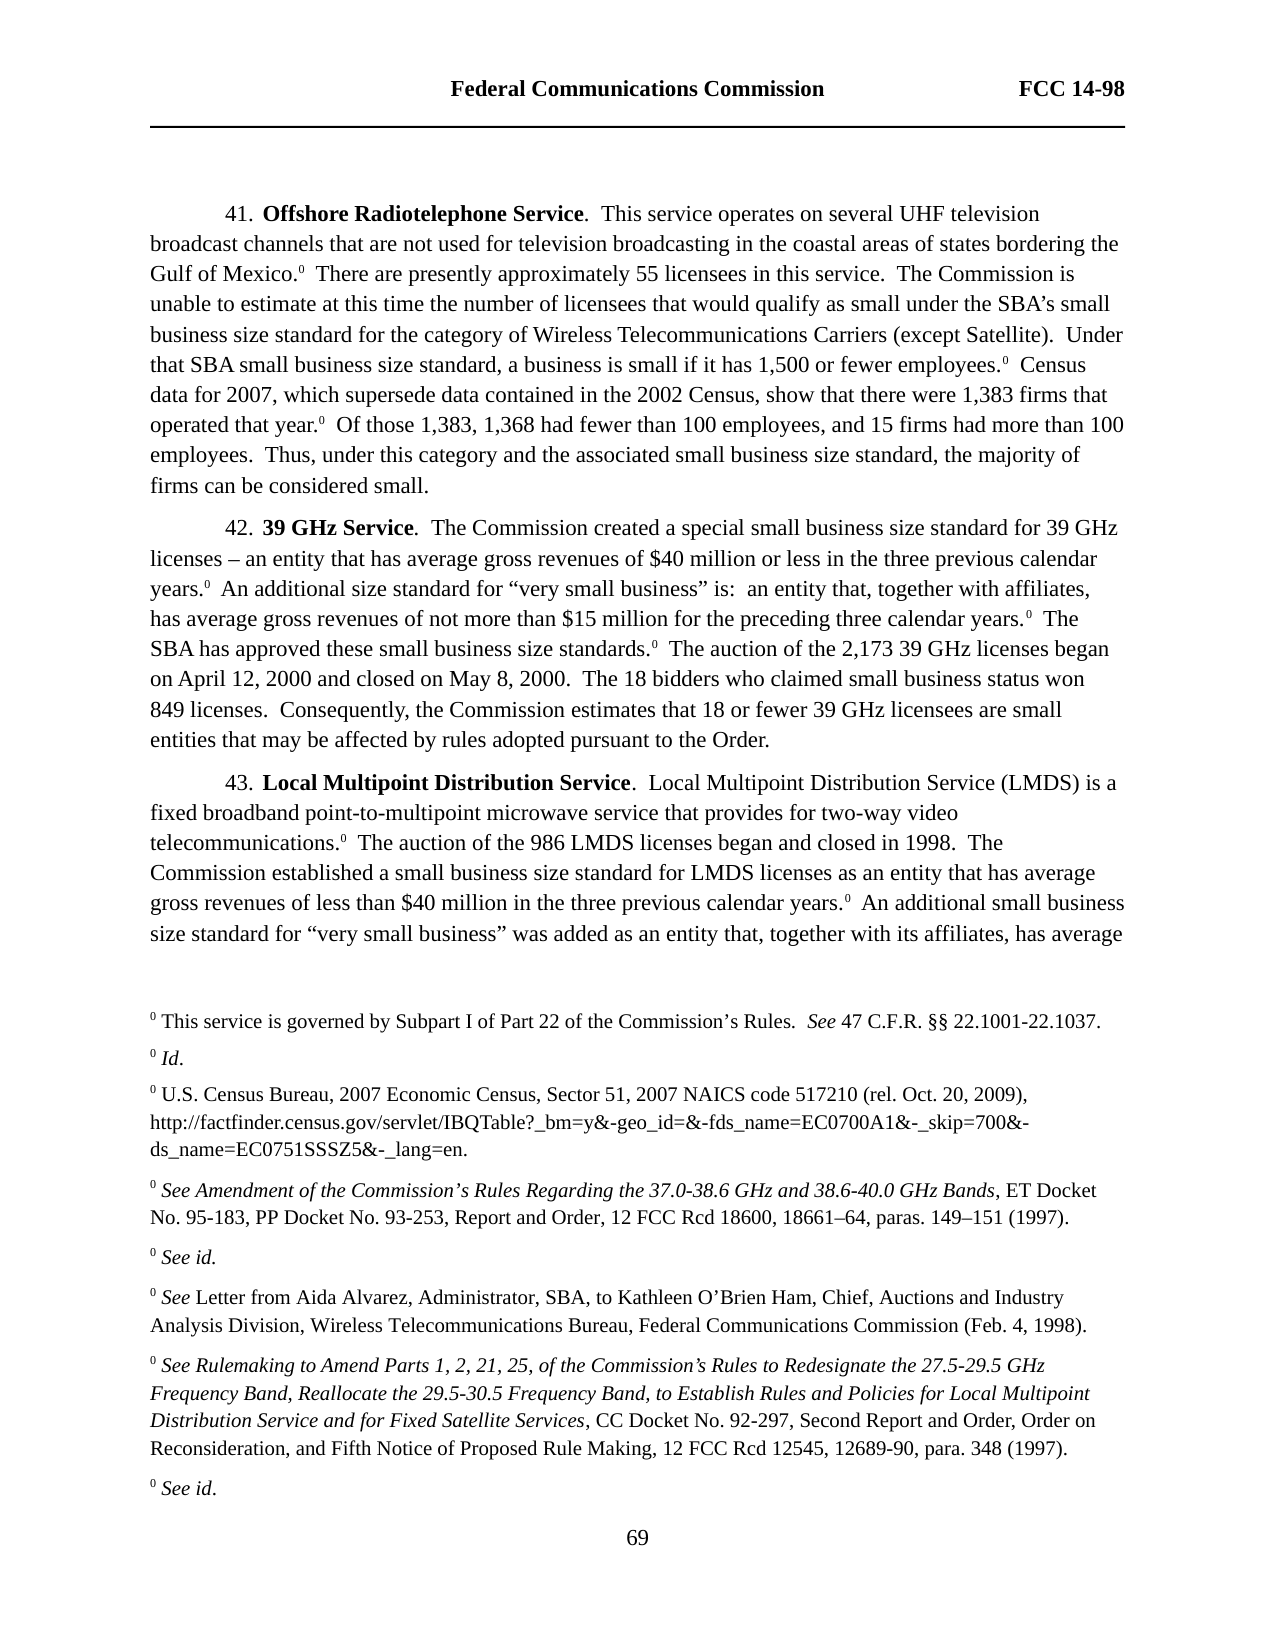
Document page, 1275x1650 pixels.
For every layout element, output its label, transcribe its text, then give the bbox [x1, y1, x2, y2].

text 39 GHz Service. The Commission created a special small business size standard for 39 GHz licenses – an entity that has average gross revenues of $40 million or less in the three previous calendar years. An additional size standard for “very small business” is: an entity that, together with affiliates, has average gross revenues of not more than $15 million for the preceding three calendar years. The SBA has approved these small business size standards. The auction of the 2,173 39 GHz licenses began on April 12, 2000 and closed on May 8, 2000. The 18 bidders who claimed small business status won 849 licenses. Consequently, the Commission estimates that 18 or fewer 39 GHz licensees are small entities that may be affected by rules adopted pursuant to the Order. [150, 514, 1125, 752]
text Local Multipoint Distribution Service. Local Multipoint Distribution Service (LMDS) is a fixed broadband point-to-multipoint microwave service that provides for two-way video telecommunications. The auction of the 986 LMDS licenses began and closed in 1998. The Commission established a small business size standard for LMDS licenses as an entity that has average gross revenues of less than $40 million in the three previous calendar years. An additional small business size standard for “very small business” was added as an entity that, together with its affiliates, has average gross revenues of not more than $15 million for the preceding three calendar years. The SBA has approved these small business size standards in the context of LMDS auctions. There were 93 winning bidders that qualified as small entities in the LMDS auctions. A total of 93 small and very small business bidders won approximately 277 A Block licenses and 387 B Block licenses. In 1999, the Commission re-auctioned 161 licenses; there were 32 small and very small businesses winning that won 119 licenses. [150, 768, 1125, 946]
text Offshore Radiotelephone Service. This service operates on several UHF television broadcast channels that are not used for television broadcasting in the coastal areas of states bordering the Gulf of Mexico. There are presently approximately 55 licensees in this service. The Commission is unable to estimate at this time the number of licensees that would qualify as small under the SBA’s small business size standard for the category of Wireless Telecommunications Carriers (except Satellite). Under that SBA small business size standard, a business is small if it has 1,500 or fewer employees. Census data for 2007, which supersede data contained in the 2002 Census, show that there were 1,383 firms that operated that year. Of those 1,383, 1,368 had fewer than 100 employees, and 15 firms had more than 100 employees. Thus, under this category and the associated small business size standard, the majority of firms can be considered small. [150, 200, 1125, 498]
